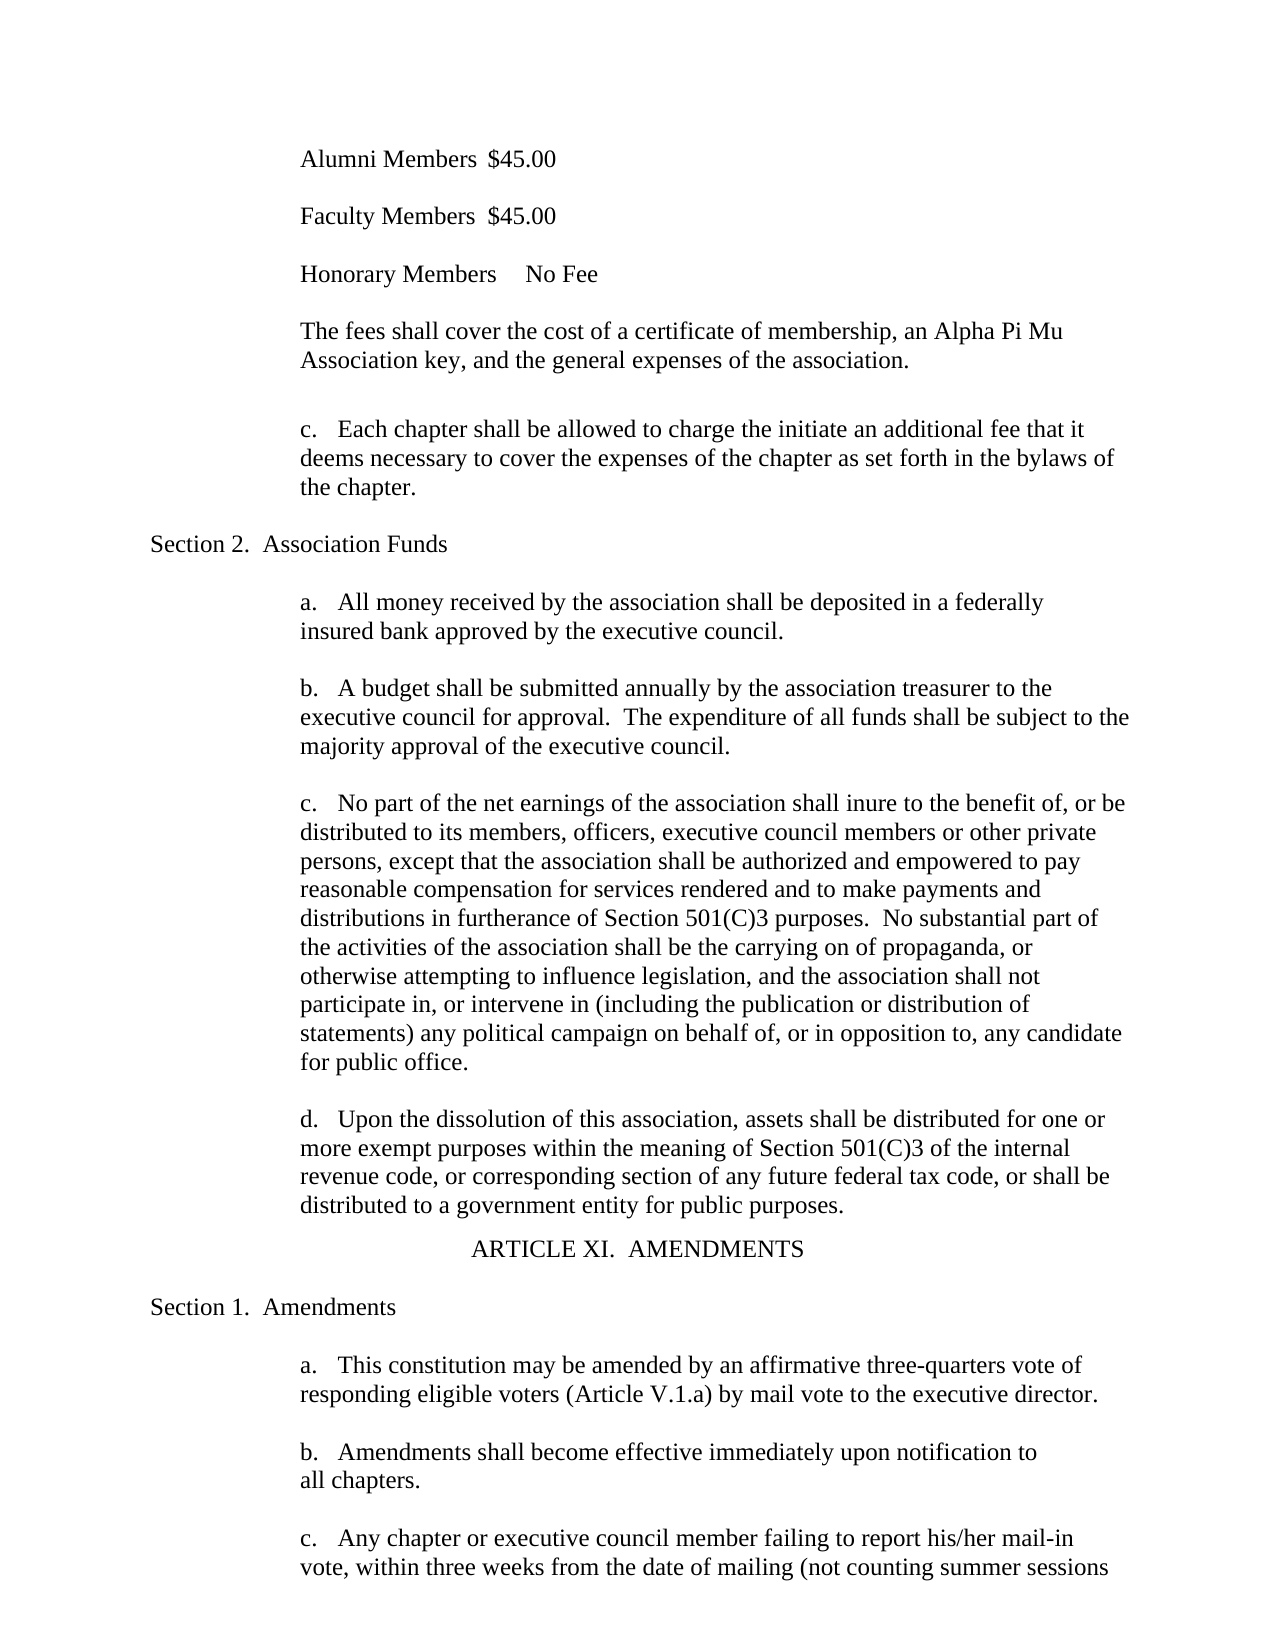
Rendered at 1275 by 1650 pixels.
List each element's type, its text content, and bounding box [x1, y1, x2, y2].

text Alumni Members $45.00 [300, 144, 1144, 172]
text a. All money received by the association shall be deposited in a federally insured bank approved by the executive council. [300, 587, 1098, 644]
text c. No part of the net earnings of the association shall inure to the benefit of, or be distributed to its members, officers, executive council members or other private persons, except that the association shall be authorized and empowered to pay reasonable compensation for services rendered and to make payments and distributions in furtherance of Section 501(C)3 purposes. No substantial part of the activities of the association shall be the carrying on of propaganda, or otherwise attempting to influence legislation, and the association shall not participate in, or intervene in (including the publication or distribution of statements) any political campaign on behalf of, or in opposition to, any candidate for public office. [300, 788, 1135, 1076]
text a. This constitution may be amended by an affirmative three-quarters vote of responding eligible voters (Article V.1.a) by mail vote to the executive director. [300, 1351, 1111, 1408]
text Faculty Members $45.00 [300, 201, 1144, 230]
text ARTICLE XI. AMENDMENTS Section 1. Amendments [150, 1234, 817, 1321]
text b. Amendments shall become effective immediately upon notification to all chapters. [300, 1437, 1043, 1494]
text Association key, and the general expenses of the association. [300, 345, 1144, 374]
text d. Upon the dissolution of this association, assets shall be distributed for one or more exempt purposes within the meaning of Section 501(C)3 of the internal revenue code, or corresponding section of any future federal tax code, or shall be distributed to a government entity for public purposes. [300, 1104, 1137, 1219]
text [300, 1523, 1126, 1581]
text Section 2. Association Funds [150, 529, 1144, 558]
text Honorary Members No Fee [300, 259, 1144, 287]
text The fees shall cover the cost of a certificate of membership, an Alpha Pi Mu [300, 316, 1144, 345]
text b. A budget shall be submitted annually by the association treasurer to the executive council for approval. The expenditure of all funds shall be subject to the majority approval of the executive council. [300, 673, 1131, 759]
text c. Each chapter shall be allowed to charge the initiate an additional fee that it deems necessary to cover the expenses of the chapter as set forth in the bylaws of the chapter. [300, 414, 1129, 501]
